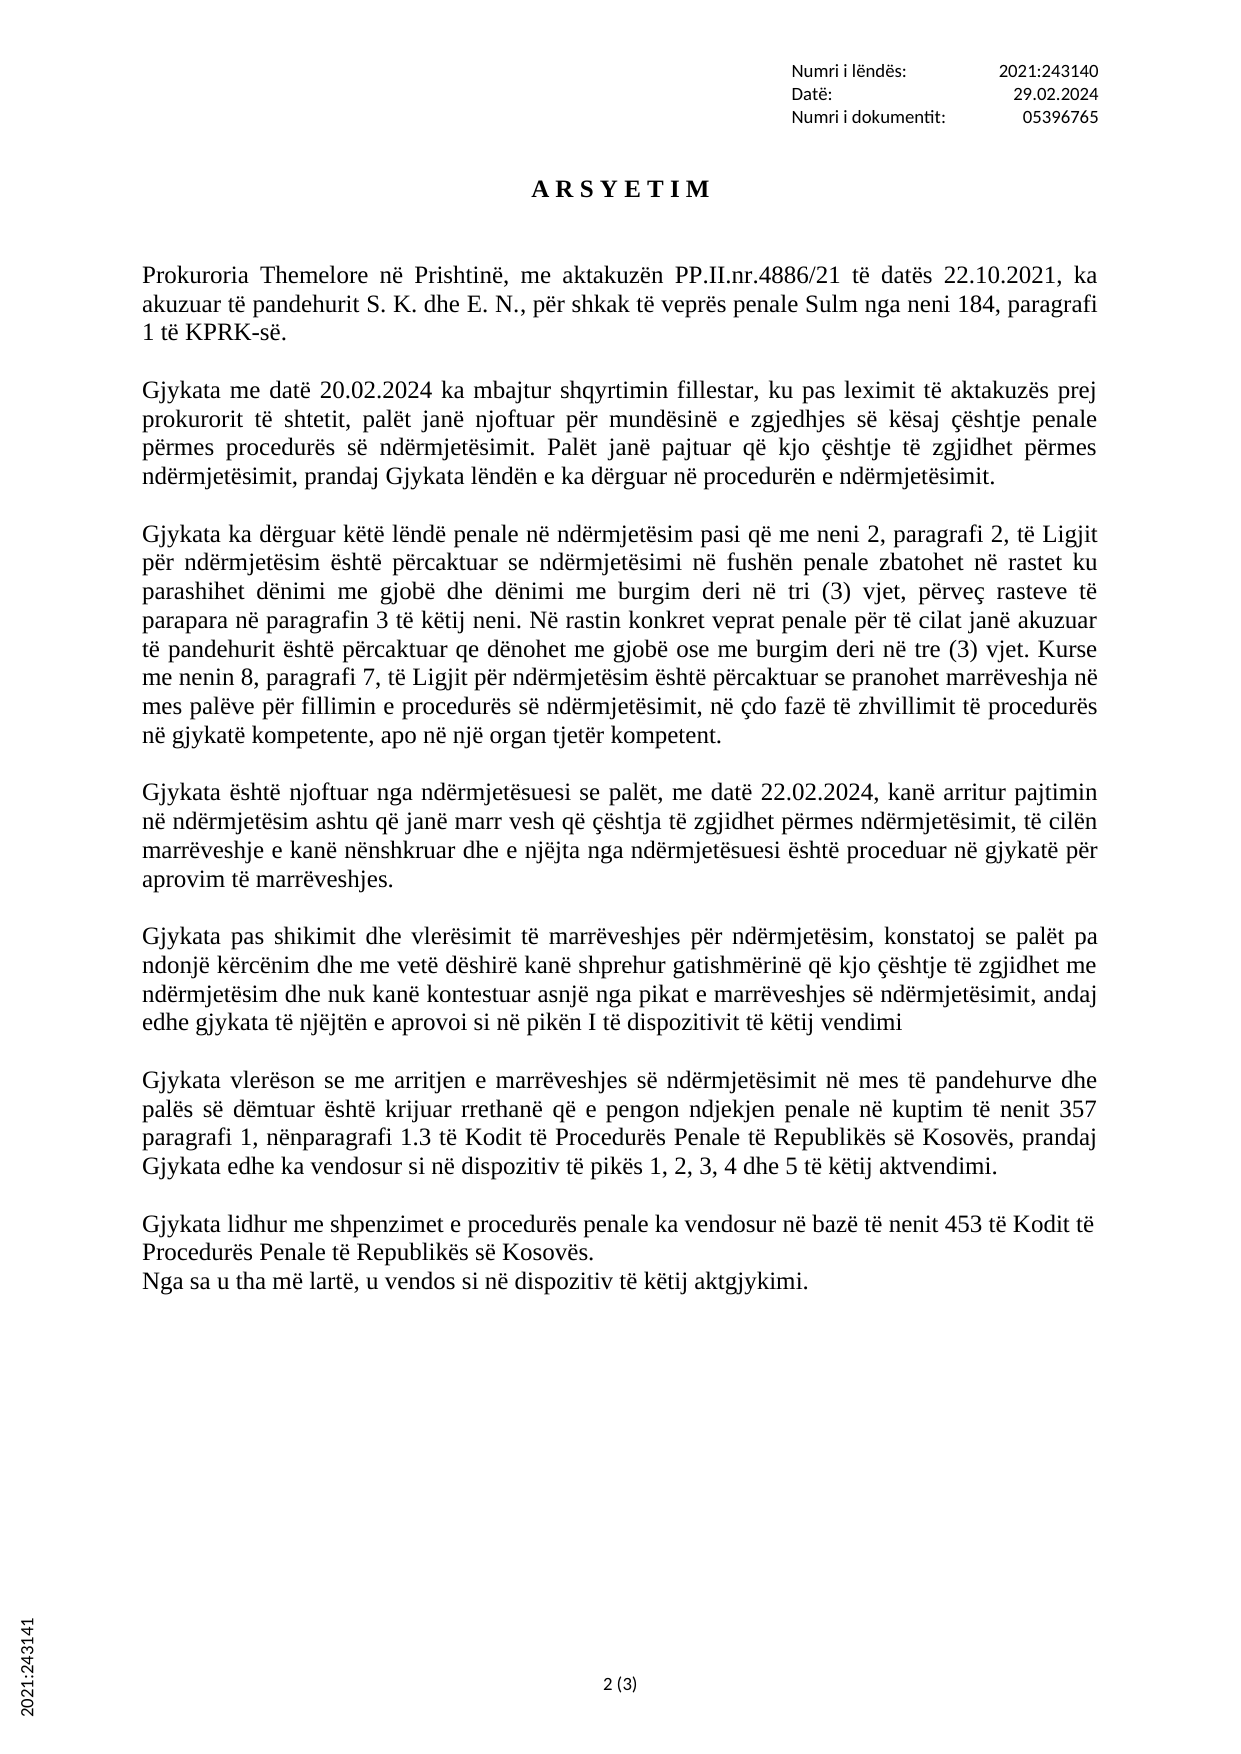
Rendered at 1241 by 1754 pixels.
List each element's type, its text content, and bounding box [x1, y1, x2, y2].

text Gjykata pas shikimit dhe vlerësimit të marrëveshjes për ndërmjetësim, konstatoj se palët pa ndonjë kërcënim dhe me vetë dëshirë kanë shprehur gatishmërinë që kjo çështje të zgjidhet me ndërmjetësim dhe nuk kanë kontestuar asnjë nga pikat e marrëveshjes së ndërmjetësimit, andaj edhe gjykata të njëjtën e aprovoi si në pikën I të dispozitivit të këtij vendimi [142, 921, 1098, 1036]
text Nga sa u tha më lartë, u vendos si në dispozitiv të këtij aktgjykimi. [142, 1266, 1098, 1295]
text Gjykata është njoftuar nga ndërmjetësuesi se palët, me datë 22.02.2024, kanë arritur pajtimin në ndërmjetësim ashtu që janë marr vesh që çështja të zgjidhet përmes ndërmjetësimit, të cilën marrëveshje e kanë nënshkruar dhe e njëjta nga ndërmjetësuesi është proceduar në gjykatë për aprovim të marrëveshjes. [142, 777, 1098, 892]
text Gjykata vlerëson se me arritjen e marrëveshjes së ndërmjetësimit në mes të pandehurve dhe palës së dëmtuar është krijuar rrethanë që e pengon ndjekjen penale në kuptim të nenit 357 paragrafi 1, nënparagrafi 1.3 të Kodit të Procedurës Penale të Republikës së Kosovës, prandaj Gjykata edhe ka vendosur si në dispozitiv të pikës 1, 2, 3, 4 dhe 5 të këtij aktvendimi. [142, 1065, 1098, 1180]
text Gjykata me datë 20.02.2024 ka mbajtur shqyrtimin fillestar, ku pas leximit të aktakuzës prej prokurorit të shtetit, palët janë njoftuar për mundësinë e zgjedhjes së kësaj çështje penale përmes procedurës së ndërmjetësimit. Palët janë pajtuar që kjo çështje të zgjidhet përmes ndërmjetësimit, prandaj Gjykata lëndën e ka dërguar në procedurën e ndërmjetësimit. [142, 375, 1098, 490]
text A R S Y E T I M [142, 174, 1098, 202]
text Gjykata ka dërguar këtë lëndë penale në ndërmjetësim pasi që me neni 2, paragrafi 2, të Ligjit për ndërmjetësim është përcaktuar se ndërmjetësimi në fushën penale zbatohet në rastet ku parashihet dënimi me gjobë dhe dënimi me burgim deri në tri (3) vjet, përveç rasteve të parapara në paragrafin 3 të këtij neni. Në rastin konkret veprat penale për të cilat janë akuzuar të pandehurit është përcaktuar qe dënohet me gjobë ose me burgim deri në tre (3) vjet. Kurse me nenin 8, paragrafi 7, të Ligjit për ndërmjetësim është përcaktuar se pranohet marrëveshja në mes palëve për fillimin e procedurës së ndërmjetësimit, në çdo fazë të zhvillimit të procedurës në gjykatë kompetente, apo në një organ tjetër kompetent. [142, 519, 1098, 749]
text Gjykata lidhur me shpenzimet e procedurës penale ka vendosur në bazë të nenit 453 të Kodit të Procedurës Penale të Republikës së Kosovës. [142, 1209, 1098, 1266]
text Prokuroria Themelore në Prishtinë, me aktakuzën PP.II.nr.4886/21 të datës 22.10.2021, ka akuzuar të pandehurit S. K. dhe E. N., për shkak të veprës penale Sulm nga neni 184, paragrafi 1 të KPRK-së. [142, 260, 1098, 346]
